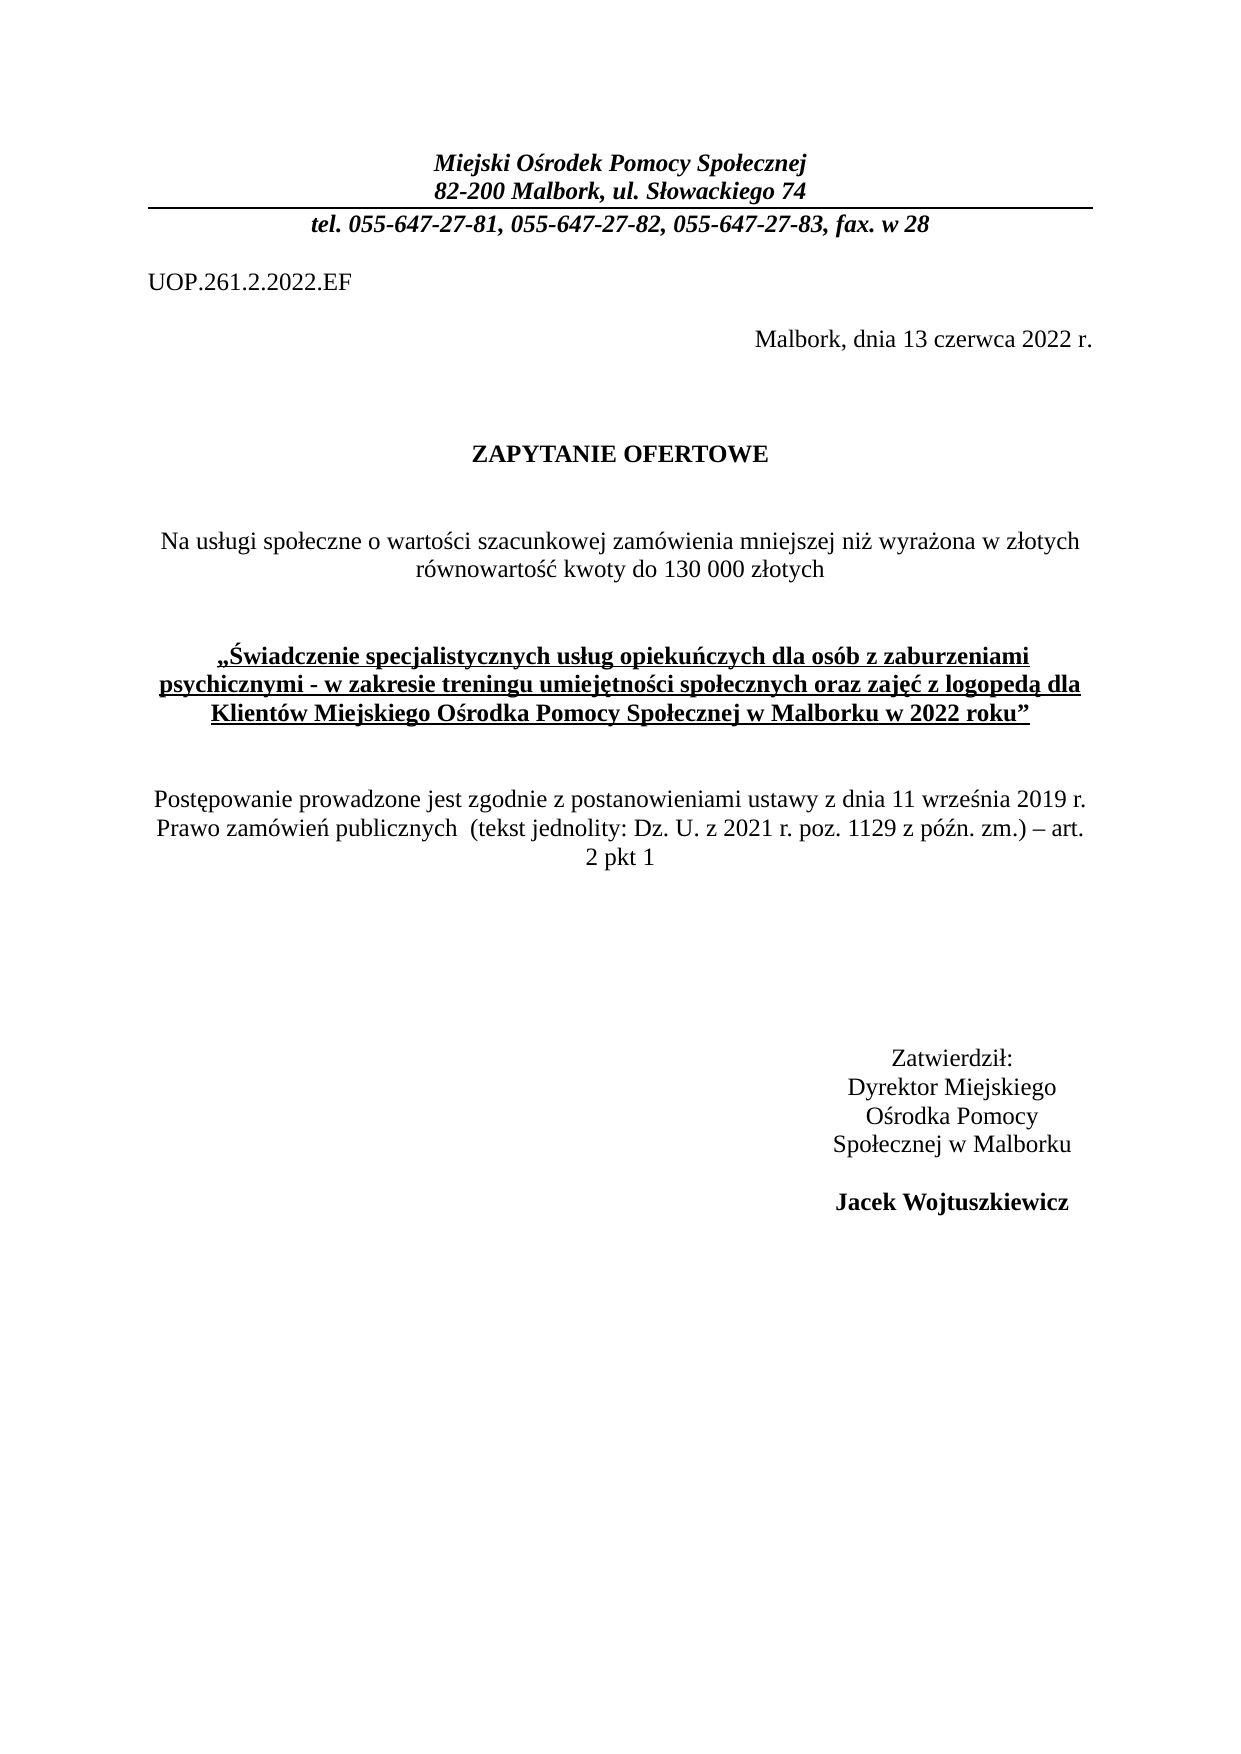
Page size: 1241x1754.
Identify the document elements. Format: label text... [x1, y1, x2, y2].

text Zatwierdził: [738, 1043, 1093, 1072]
text 82-200 Malbork, ul. Słowackiego 74 [148, 176, 1093, 207]
text Miejski Ośrodek Pomocy Społecznej [148, 148, 1093, 176]
text ZAPYTANIE OFERTOWE [148, 439, 1093, 468]
text Postępowanie prowadzone jest zgodnie z postanowieniami ustawy z dnia 11 września 2019 r. Prawo zamówień publicznych (tekst jednolity: Dz. U. z 2021 r. poz. 1129 z późn. zm.) – art. 2 pkt 1 [148, 756, 1093, 871]
text „Świadczenie specjalistycznych usług opiekuńczych dla osób z zaburzeniami psychicznymi - w zakresie treningu umiejętności społecznych oraz zajęć z logopedą dla Klientów Miejskiego Ośrodka Pomocy Społecznej w Malborku w 2022 roku” [148, 641, 1093, 727]
text Malbork, dnia 13 czerwca 2022 r. [148, 324, 1093, 353]
text Dyrektor Miejskiego [738, 1072, 1093, 1101]
text Na usługi społeczne o wartości szacunkowej zamówienia mniejszej niż wyrażona w złotych równowartość kwoty do 130 000 złotych [148, 526, 1093, 583]
text tel. 055-647-27-81, 055-647-27-82, 055-647-27-83, fax. w 28 [148, 209, 1093, 237]
text Ośrodka Pomocy [738, 1101, 1093, 1129]
text Społecznej w Malborku [738, 1129, 1093, 1158]
text UOP.261.2.2022.EF [148, 267, 1093, 295]
text Jacek Wojtuszkiewicz [811, 1187, 1093, 1216]
